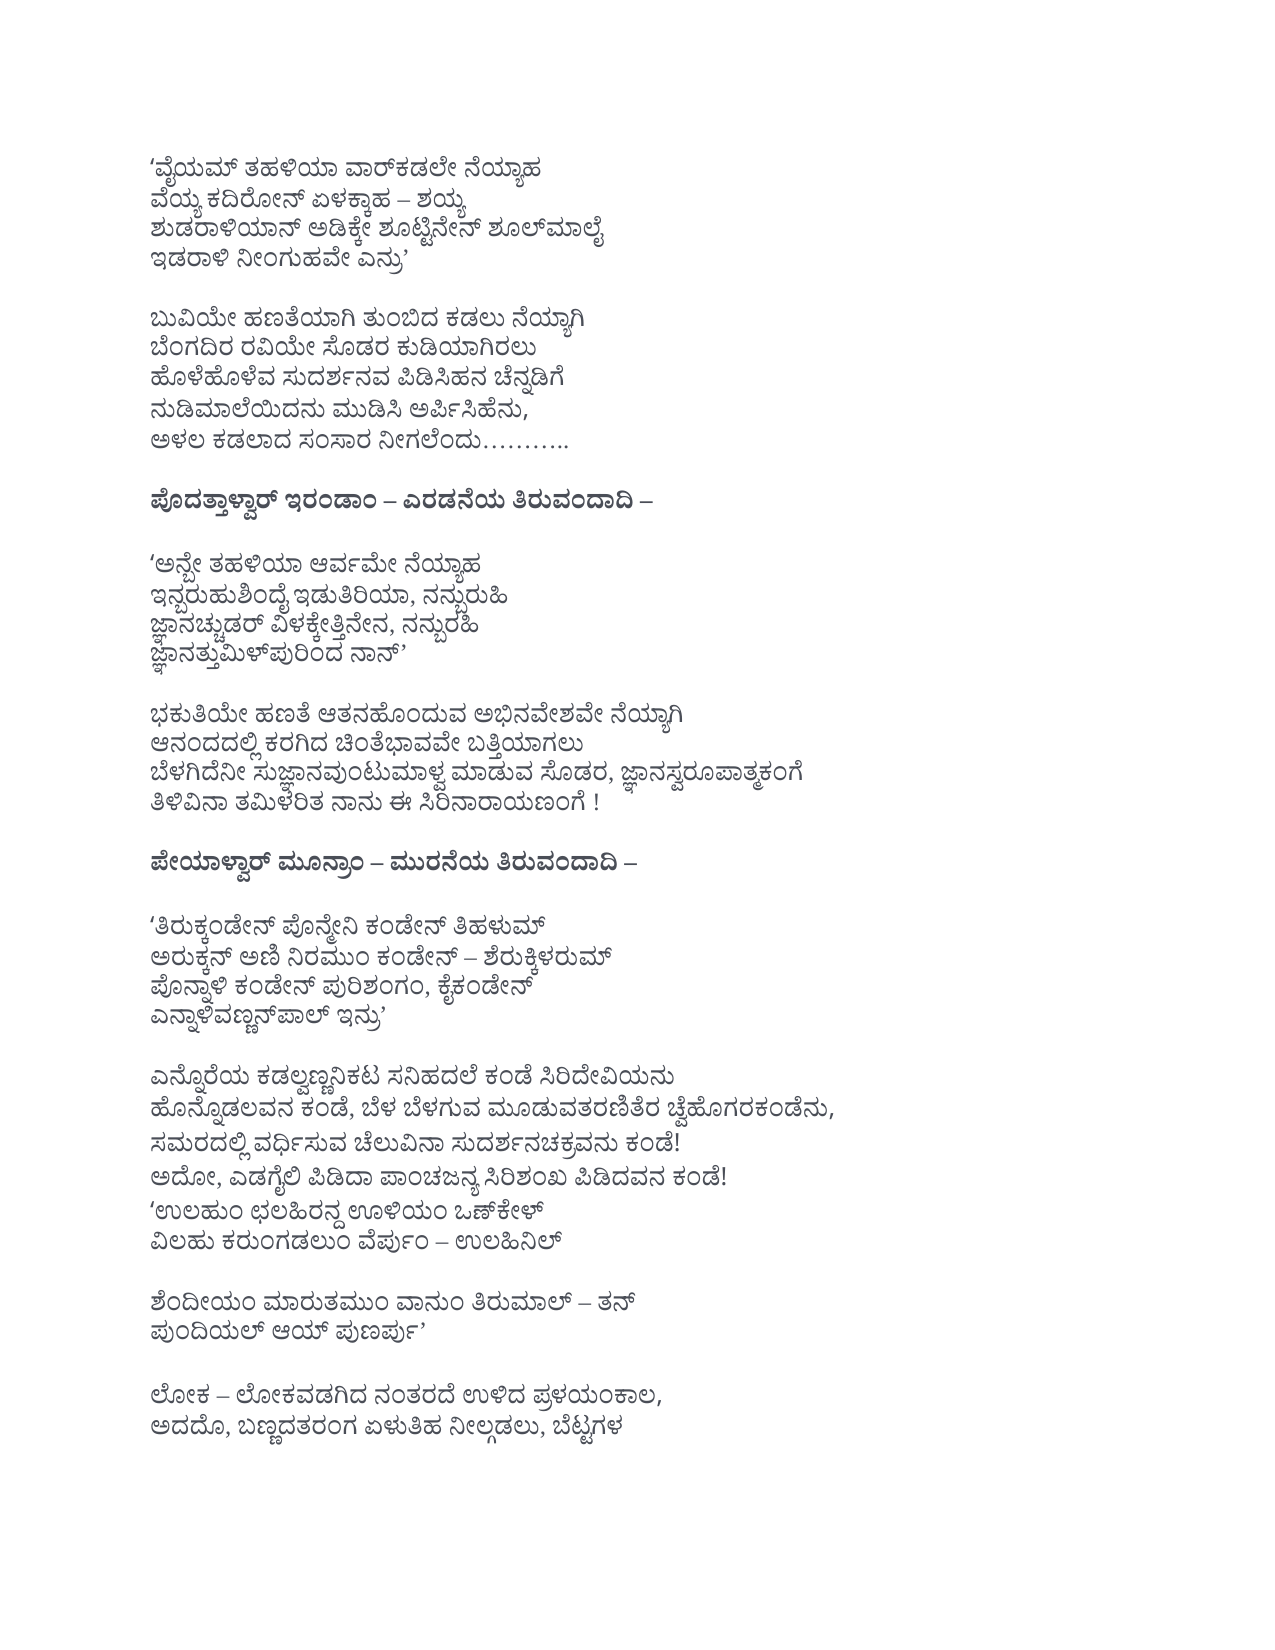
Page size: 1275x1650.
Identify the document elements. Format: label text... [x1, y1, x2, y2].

text ಎನ್ನೊರೆಯ ಕಡಲ್ವಣ್ಣನಿಕಟ ಸನಿಹದಲೆ ಕಂಡೆ ಸಿರಿದೇವಿಯನು ಹೊನ್ನೊಡಲವನ ಕಂಡೆ, ಬೆಳ ಬೆಳಗುವ ಮೂಡುವತರಣಿತೆರ ಚ್ವೆಹೊಗರಕಂಡೆನು, ಸಮರದಲ್ಲಿ ವರ್ಧಿಸುವ ಚೆಲುವಿನಾ ಸುದರ್ಶನಚಕ್ರವನು ಕಂಡೆ! ಅದೋ, ಎಡಗೈಲಿ ಪಿಡಿದಾ ಪಾಂಚಜನ್ಯ ಸಿರಿಶಂಖ ಪಿಡಿದವನ ಕಂಡೆ! ‘ಉಲಹುಂ ಛಲಹಿರನ್ದ ಊಳಿಯಂ ಒಣ್‌ಕೇಳ್ ವಿಲಹು ಕರುಂಗಡಲುಂ ವೆರ್ಪುಂ – ಉಲಹಿನಿಲ್ [150, 1061, 1125, 1256]
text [150, 1377, 1125, 1440]
text ‘ವೈಯಮ್ ತಹಳಿಯಾ ವಾರ್‌ಕಡಲೇ ನೆಯ್ಯಾಹ ವೆಯ್ಯ ಕದಿರೋನ್ ಏಳಕ್ಕಾಹ – ಶಯ್ಯ ಶುಡರಾಳಿಯಾನ್ ಅಡಿಕ್ಕೇ ಶೂಟ್ಟಿನೇನ್ ಶೂಲ್‌ಮಾಲೈ ಇಡರಾಳಿ ನೀಂಗುಹವೇ ಎನ್ರು’ [150, 150, 1125, 272]
text ‘ತಿರುಕ್ಕಂಡೇನ್ ಪೊನ್ಮೇನಿ ಕಂಡೇನ್ ತಿಹಳುಮ್ ಅರುಕ್ಕನ್ ಅಣಿ ನಿರಮುಂ ಕಂಡೇನ್ – ಶೆರುಕ್ಕಿಳರುಮ್ ಪೊನ್ನಾಳಿ ಕಂಡೇನ್ ಪುರಿಶಂಗಂ, ಕೈಕಂಡೇನ್ ಎನ್ನಾಳಿವಣ್ಣನ್‌ಪಾಲ್ ಇನ್ರು’ [150, 908, 1125, 1030]
text ಶೆಂದೀಯಂ ಮಾರುತಮುಂ ವಾನುಂ ತಿರುಮಾಲ್ – ತನ್ ಪುಂದಿಯಲ್ ಆಯ್ ಪುಣರ್ಪು’ [150, 1287, 1125, 1345]
text ಪೊದತ್ತಾಳ್ವಾರ್ ಇರಂಡಾಂ – ಎರಡನೆಯ ತಿರುವಂದಾದಿ – [150, 485, 1125, 515]
text ಪೇಯಾಳ್ವಾರ್ ಮೂನ್ರಾಂ – ಮುರನೆಯ ತಿರುವಂದಾದಿ – [150, 847, 1125, 877]
text ಭಕುತಿಯೇ ಹಣತೆ ಆತನಹೊಂದುವ ಅಭಿನವೇಶವೇ ನೆಯ್ಯಾಗಿ ಆನಂದದಲ್ಲಿ ಕರಗಿದ ಚಿಂತೆಭಾವವೇ ಬತ್ತಿಯಾಗಲು ಬೆಳಗಿದೆನೀ ಸುಜ್ಞಾನವುಂಟುಮಾಳ್ವ ಮಾಡುವ ಸೊಡರ, ಜ್ಞಾನಸ್ವರೂಪಾತ್ಮಕಂಗೆ ತಿಳಿವಿನಾ ತಮಿಳರಿತ ನಾನು ಈ ಸಿರಿನಾರಾಯಣಂಗೆ ! [150, 699, 1125, 816]
text ‘ಅನ್ಬೇ ತಹಳಿಯಾ ಆರ್ವಮೇ ನೆಯ್ಯಾಹ ಇನ್ಬರುಹುಶಿಂದೈ ಇಡುತಿರಿಯಾ, ನನ್ಬುರುಹಿ ಜ್ಞಾನಚ್ಚುಡರ್ ವಿಳಕ್ಕೇತ್ತಿನೇನ, ನನ್ಬುರಹಿ ಜ್ಞಾನತ್ತುಮಿಳ್‌ಪುರಿಂದ ನಾನ್’ [150, 546, 1125, 668]
text ಬುವಿಯೇ ಹಣತೆಯಾಗಿ ತುಂಬಿದ ಕಡಲು ನೆಯ್ಯಾಗಿ ಬೆಂಗದಿರ ರವಿಯೇ ಸೊಡರ ಕುಡಿಯಾಗಿರಲು ಹೊಳೆಹೊಳೆವ ಸುದರ್ಶನವ ಪಿಡಿಸಿಹನ ಚೆನ್ನಡಿಗೆ ನುಡಿಮಾಲೆಯಿದನು ಮುಡಿಸಿ ಅರ್ಪಿಸಿಹೆನು, ಅಳಲ ಕಡಲಾದ ಸಂಸಾರ ನೀಗಲೆಂದು……….. [150, 303, 1125, 454]
